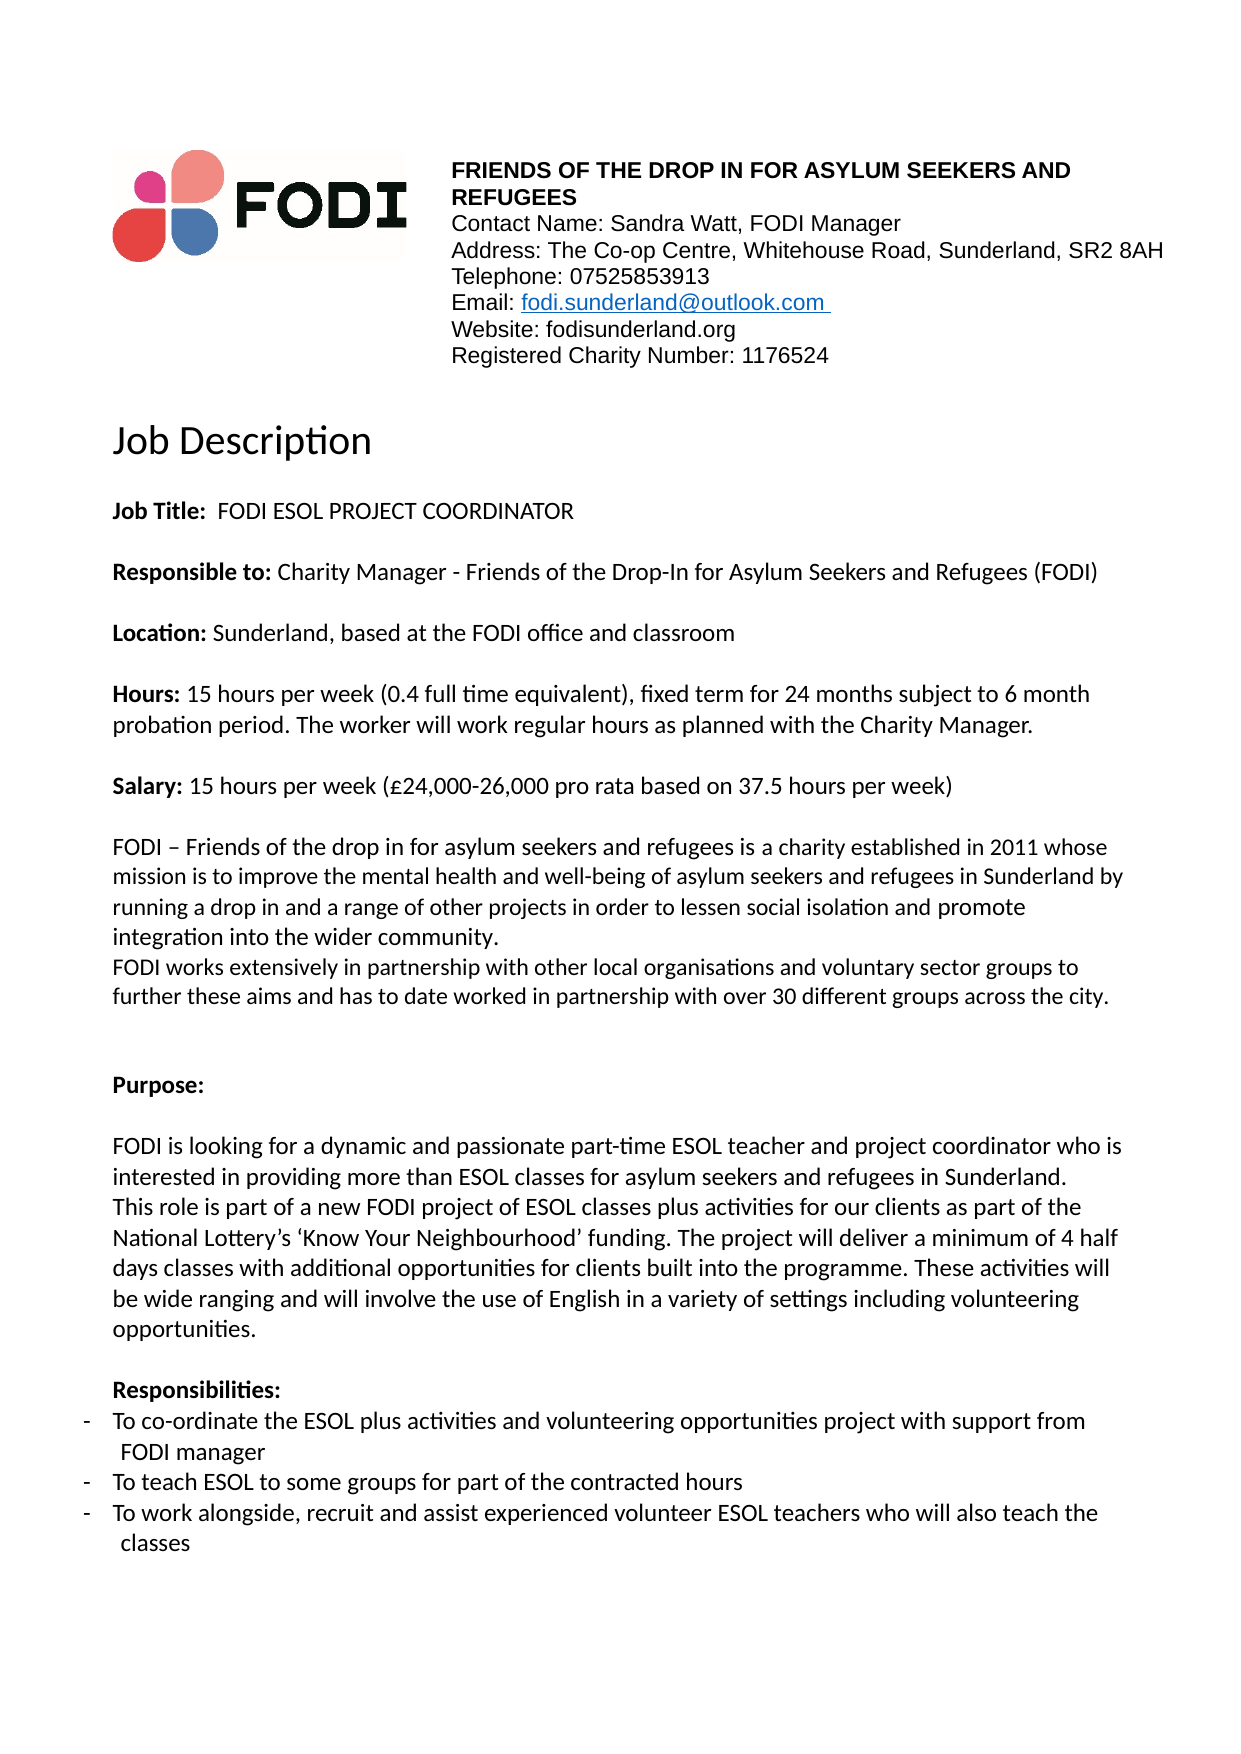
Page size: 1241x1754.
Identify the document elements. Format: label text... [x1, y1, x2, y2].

list To teach ESOL to some groups for part of the contracted hours [83, 1466, 1131, 1497]
text Salary: 15 hours per week (£24,000-26,000 pro rata based on 37.5 hours per week) [112, 770, 1131, 800]
text Hours: 15 hours per week (0.4 full time equivalent), fixed term for 24 months subject to 6 month probation period. The worker will work regular hours as planned with the Charity Manager. [112, 678, 1131, 739]
picture [112, 150, 407, 262]
text FODI works extensively in partnership with other local organisations and voluntary sector groups to further these aims and has to date worked in partnership with over 30 different groups across the city. [112, 952, 1128, 1010]
text Purpose: [112, 1069, 1131, 1100]
text Responsible to: Charity Manager - Friends of the Drop-In for Asylum Seekers and Refugees (FODI) [112, 556, 1131, 587]
text FODI – Friends of the drop in for asylum seekers and refugees is a charity established in 2011 whose mission is to improve the mental health and well-being of asylum seekers and refugees in Sunderland by running a drop in and a range of other projects in order to lessen social isolation and promote integration into the wider community. [112, 831, 1131, 952]
text Job Description [112, 414, 1131, 464]
list To work alongside, recruit and assist experienced volunteer ESOL teachers who will also teach the classes [83, 1497, 1131, 1558]
text Location: Sunderland, based at the FODI office and classroom [112, 617, 1131, 648]
list To co-ordinate the ESOL plus activities and volunteering opportunities project with support from FODI manager [83, 1405, 1131, 1466]
text FODI is looking for a dynamic and passionate part-time ESOL teacher and project coordinator who is interested in providing more than ESOL classes for asylum seekers and refugees in Sunderland. [112, 1131, 1131, 1192]
text Job Title: FODI ESOL PROJECT COORDINATOR [112, 495, 1131, 526]
text This role is part of a new FODI project of ESOL classes plus activities for our clients as part of the National Lottery’s ‘Know Your Neighbourhood’ funding. The project will deliver a minimum of 4 half days classes with additional opportunities for clients built into the programme. These activities will be wide ranging and will involve the use of English in a variety of settings including volunteering opportunities. [112, 1192, 1131, 1344]
text Responsibilities: [112, 1375, 1131, 1405]
